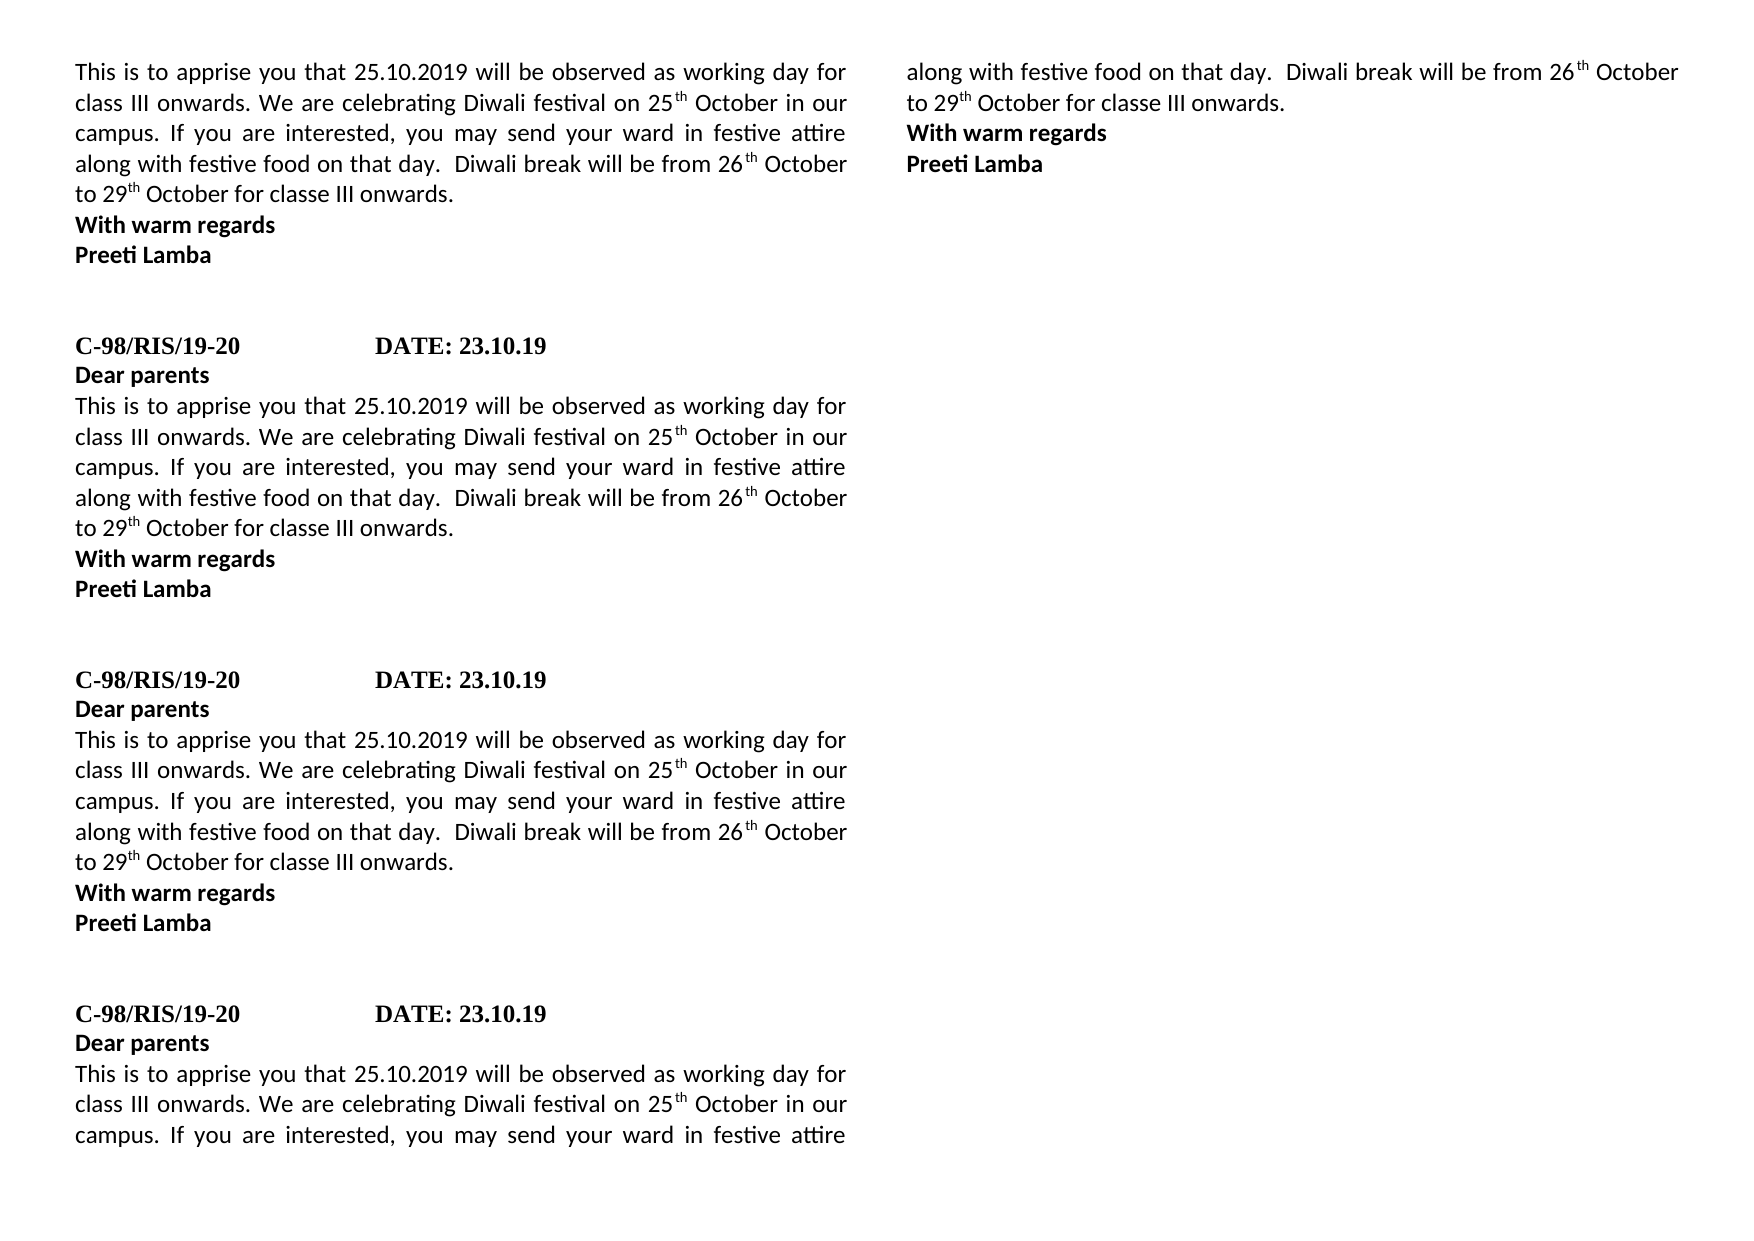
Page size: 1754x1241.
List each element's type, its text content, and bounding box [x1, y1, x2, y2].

text Preeti Lamba [75, 573, 847, 604]
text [906, 56, 1679, 117]
text Preeti Lamba [906, 148, 1679, 178]
text C-98/RIS/19-20 DATE: 23.10.19 [75, 331, 847, 360]
text Dear parents [75, 1028, 847, 1058]
text Dear parents [75, 694, 847, 724]
text With warm regards [906, 117, 1679, 148]
text Dear parents [75, 360, 847, 390]
text With warm regards [75, 209, 847, 239]
text With warm regards [75, 543, 847, 573]
text C-98/RIS/19-20 DATE: 23.10.19 [75, 999, 847, 1028]
text Preeti Lamba [75, 907, 847, 938]
text Preeti Lamba [75, 239, 847, 270]
text C-98/RIS/19-20 DATE: 23.10.19 [75, 665, 847, 694]
text With warm regards [75, 877, 847, 907]
